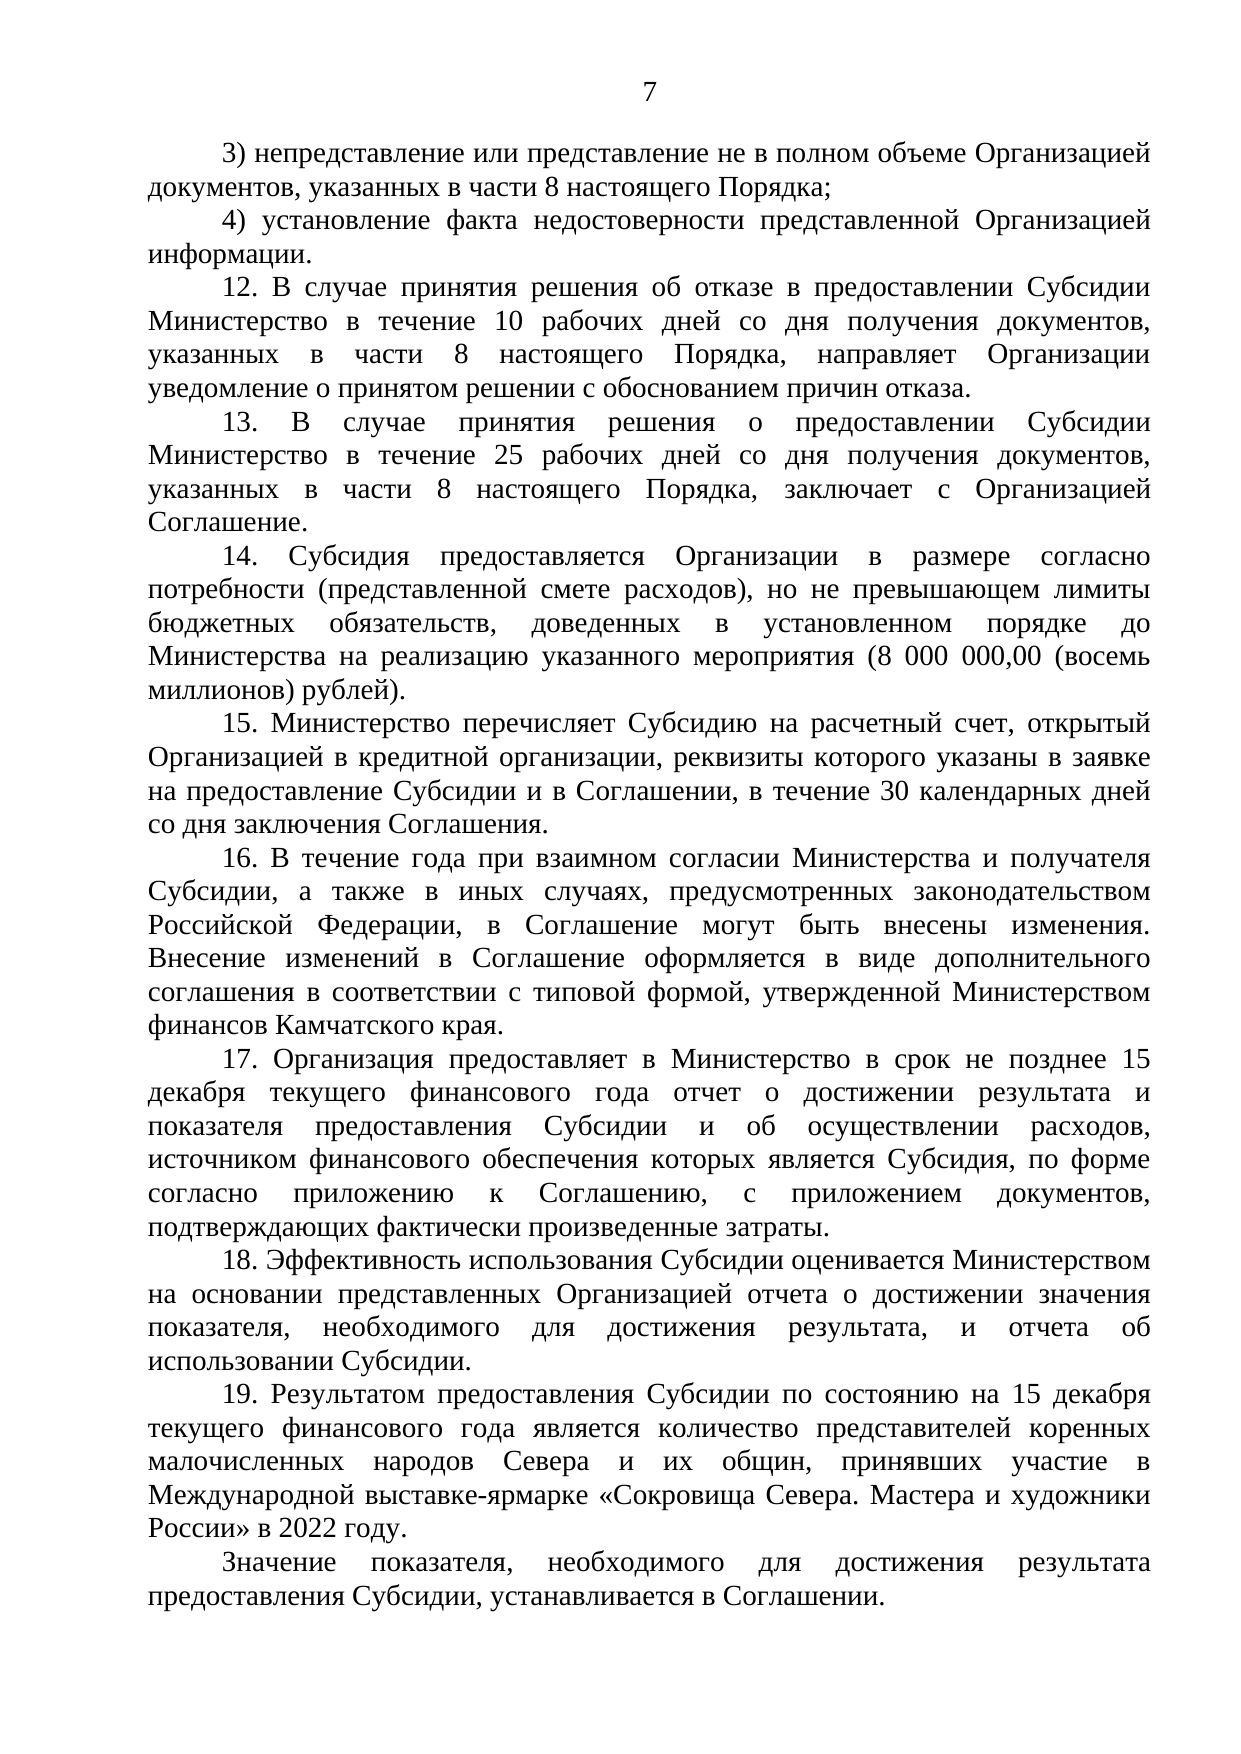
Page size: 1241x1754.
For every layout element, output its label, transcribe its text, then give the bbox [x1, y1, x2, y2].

text 13. В случае принятия решения о предоставлении Субсидии Министерство в течение 25 рабочих дней со дня получения документов, указанных в части 8 настоящего Порядка, заключает с Организацией Соглашение. [148, 404, 1152, 538]
text 3) непредставление или представление не в полном объеме Организацией документов, указанных в части 8 настоящего Порядка; [148, 135, 1152, 202]
text 15. Министерство перечисляет Субсидию на расчетный счет, открытый Организацией в кредитной организации, реквизиты которого указаны в заявке на предоставление Субсидии и в Соглашении, в течение 30 календарных дней со дня заключения Соглашения. [148, 706, 1152, 840]
text 4) установление факта недостоверности представленной Организацией информации. [148, 202, 1152, 269]
text 14. Субсидия предоставляется Организации в размере согласно потребности (представленной смете расходов), но не превышающем лимиты бюджетных обязательств, доведенных в установленном порядке до Министерства на реализацию указанного мероприятия (8 000 000,00 (восемь миллионов) рублей). [148, 538, 1152, 706]
text Значение показателя, необходимого для достижения результата предоставления Субсидии, устанавливается в Соглашении. [148, 1544, 1152, 1611]
text 16. В течение года при взаимном согласии Министерства и получателя Субсидии, а также в иных случаях, предусмотренных законодательством Российской Федерации, в Соглашение могут быть внесены изменения. Внесение изменений в Соглашение оформляется в виде дополнительного соглашения в соответствии с типовой формой, утвержденной Министерством финансов Камчатского края. [148, 840, 1152, 1041]
text 12. В случае принятия решения об отказе в предоставлении Субсидии Министерство в течение 10 рабочих дней со дня получения документов, указанных в части 8 настоящего Порядка, направляет Организации уведомление о принятом решении с обоснованием причин отказа. [148, 269, 1152, 404]
text 18. Эффективность использования Субсидии оценивается Министерством на основании представленных Организацией отчета о достижении значения показателя, необходимого для достижения результата, и отчета об использовании Субсидии. [148, 1242, 1152, 1376]
text 17. Организация предоставляет в Министерство в срок не позднее 15 декабря текущего финансового года отчет о достижении результата и показателя предоставления Субсидии и об осуществлении расходов, источником финансового обеспечения которых является Субсидия, по форме согласно приложению к Соглашению, с приложением документов, подтверждающих фактически произведенные затраты. [148, 1041, 1152, 1242]
text 19. Результатом предоставления Субсидии по состоянию на 15 декабря текущего финансового года является количество представителей коренных малочисленных народов Севера и их общин, принявших участие в Международной выставке-ярмарке «Сокровища Севера. Мастера и художники России» в 2022 году. [148, 1376, 1152, 1544]
